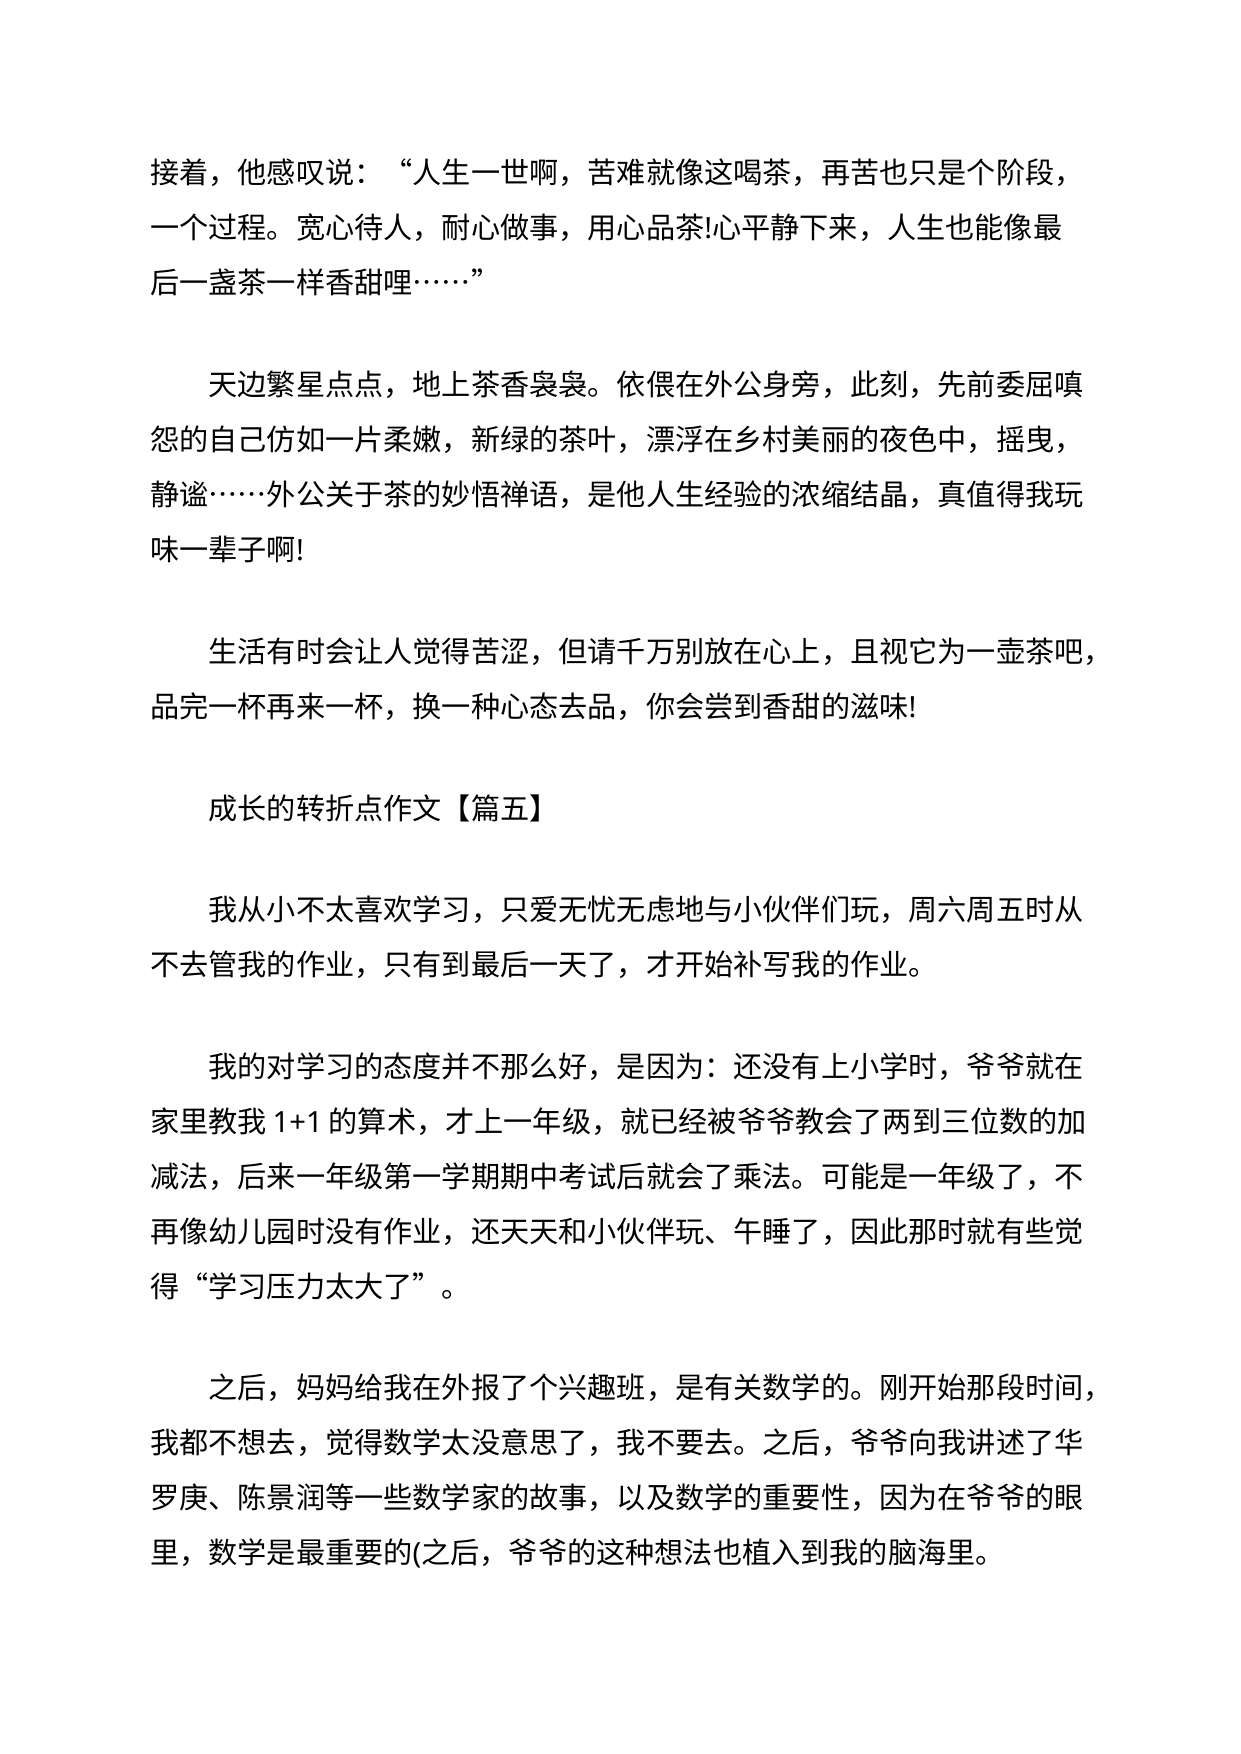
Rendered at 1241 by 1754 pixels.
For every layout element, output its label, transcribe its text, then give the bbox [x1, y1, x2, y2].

text 我的对学习的态度并不那么好，是因为：还没有上小学时，爷爷就在家里教我1+1的算术，才上一年级，就已经被爷爷教会了两到三位数的加减法，后来一年级第一学期期中考试后就会了乘法。可能是一年级了，不再像幼儿园时没有作业，还天天和小伙伴玩、午睡了，因此那时就有些觉得“学习压力太大了”。 [150, 1044, 1090, 1306]
text 我从小不太喜欢学习，只爱无忧无虑地与小伙伴们玩，周六周五时从不去管我的作业，只有到最后一天了，才开始补写我的作业。 [150, 887, 1090, 984]
text 天边繁星点点，地上茶香袅袅。依偎在外公身旁，此刻，先前委屈嗔怨的自己仿如一片柔嫩，新绿的茶叶，漂浮在乡村美丽的夜色中，摇曳，静谧……外公关于茶的妙悟禅语，是他人生经验的浓缩结晶，真值得我玩味一辈子啊! [150, 362, 1090, 569]
text 成长的转折点作文【篇五】 [150, 785, 1090, 827]
text 之后，妈妈给我在外报了个兴趣班，是有关数学的。刚开始那段时间，我都不想去，觉得数学太没意思了，我不要去。之后，爷爷向我讲述了华罗庚、陈景润等一些数学家的故事，以及数学的重要性，因为在爷爷的眼里，数学是最重要的(之后，爷爷的这种想法也植入到我的脑海里。 [150, 1365, 1090, 1572]
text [150, 150, 1090, 302]
text 生活有时会让人觉得苦涩，但请千万别放在心上，且视它为一壶茶吧，品完一杯再来一杯，换一种心态去品，你会尝到香甜的滋味! [150, 628, 1090, 726]
